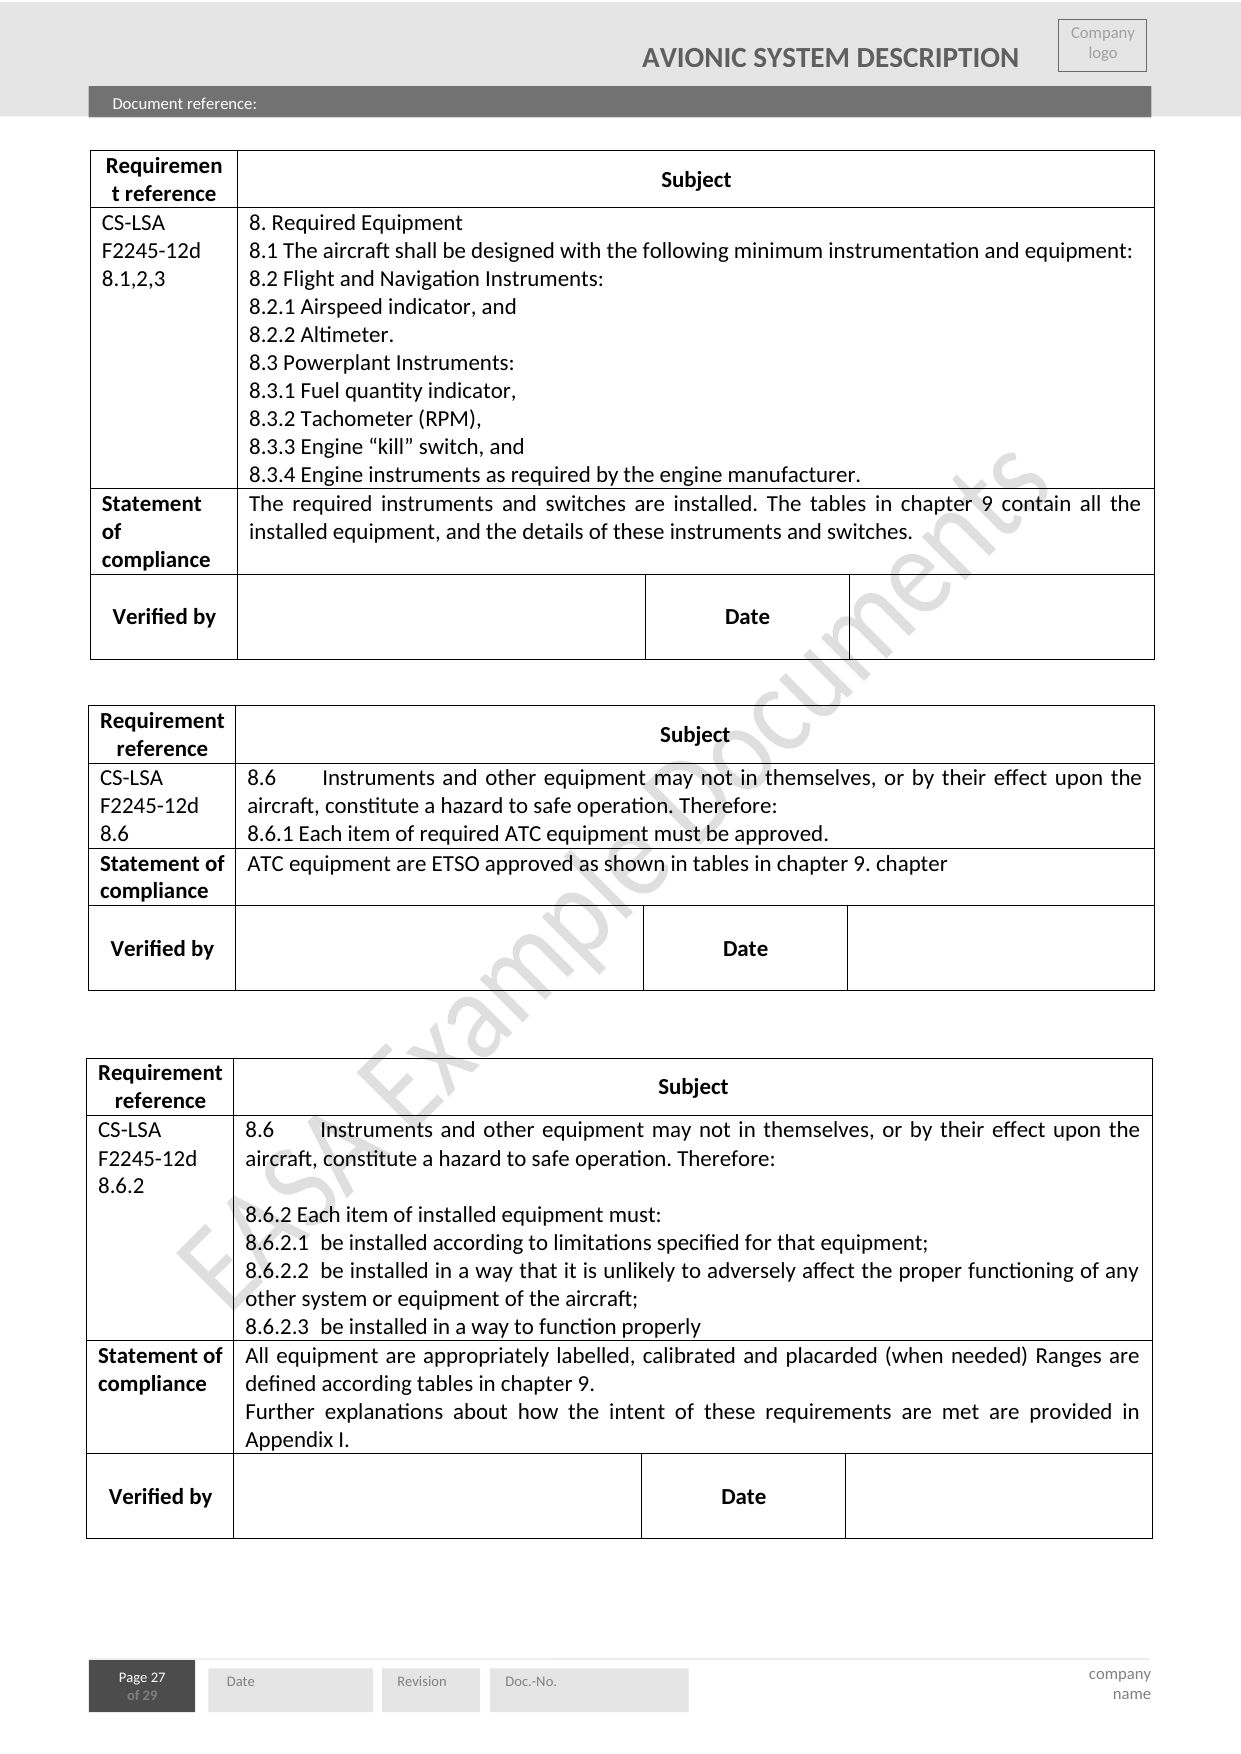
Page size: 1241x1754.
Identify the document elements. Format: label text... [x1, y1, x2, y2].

table_cell Date [644, 906, 847, 990]
table_cell Verified by [87, 1454, 233, 1538]
table_cell CS-LSA F2245-12d 8.6.2 [87, 1116, 233, 1340]
table_cell Requirement reference [91, 151, 237, 207]
table_cell 8. Required Equipment 8.1 The aircraft shall be designed with the following minimum instrumentation and equipment: 8.2 Flight and Navigation Instruments: 8.2.1 Airspeed indicator, and 8.2.2 Altimeter. 8.3 Powerplant Instruments: 8.3.1 Fuel quantity indicator, 8.3.2 Tachometer (RPM), 8.3.3 Engine “kill” switch, and 8.3.4 Engine instruments as required by the engine manufacturer. [238, 208, 1154, 488]
table_cell [850, 575, 1154, 658]
table_cell Statement of compliance [87, 1341, 233, 1453]
table_cell Statement of compliance [89, 849, 235, 905]
table_cell Verified by [89, 906, 235, 990]
table_cell [846, 1454, 1152, 1538]
table_cell CS-LSA F2245-12d 8.1,2,3 [91, 208, 237, 488]
table_cell [236, 906, 643, 990]
table_cell [848, 906, 1154, 990]
table_header Subject [234, 1059, 1152, 1114]
table_header Requirement reference [87, 1059, 233, 1114]
table_cell [238, 575, 645, 658]
table_cell [234, 1454, 641, 1538]
table_cell CS-LSA F2245-12d 8.6 [89, 764, 235, 848]
table_cell Date [642, 1454, 845, 1538]
table_cell Date [646, 575, 849, 658]
table_cell All equipment are appropriately labelled, calibrated and placarded (when needed) Ranges are defined according tables in chapter 9. Further explanations about how the intent of these requirements are met are provided in Appendix I. [234, 1341, 1152, 1453]
table_cell ATC equipment are ETSO approved as shown in tables in chapter 9. chapter [236, 849, 1154, 905]
table_cell Verified by [91, 575, 237, 658]
table_cell Statement of compliance [91, 489, 237, 573]
table_cell 8.6 Instruments and other equipment may not in themselves, or by their effect upon the aircraft, constitute a hazard to safe operation. Therefore: 8.6.2 Each item of installed equipment must: 8.6.2.1 be installed according to limitations specified for that equipment; 8.6.2.2 be installed in a way that it is unlikely to adversely affect the proper functioning of any other system or equipment of the aircraft; 8.6.2.3 be installed in a way to function properly [234, 1116, 1152, 1340]
table_cell The required instruments and switches are installed. The tables in chapter 9 contain all the installed equipment, and the details of these instruments and switches. [238, 489, 1154, 573]
table_header Requirement reference [89, 706, 235, 762]
table_header Subject [236, 706, 1154, 762]
table_cell 8.6 Instruments and other equipment may not in themselves, or by their effect upon the aircraft, constitute a hazard to safe operation. Therefore: 8.6.1 Each item of required ATC equipment must be approved. [236, 764, 1154, 848]
table_cell Subject [238, 151, 1154, 207]
